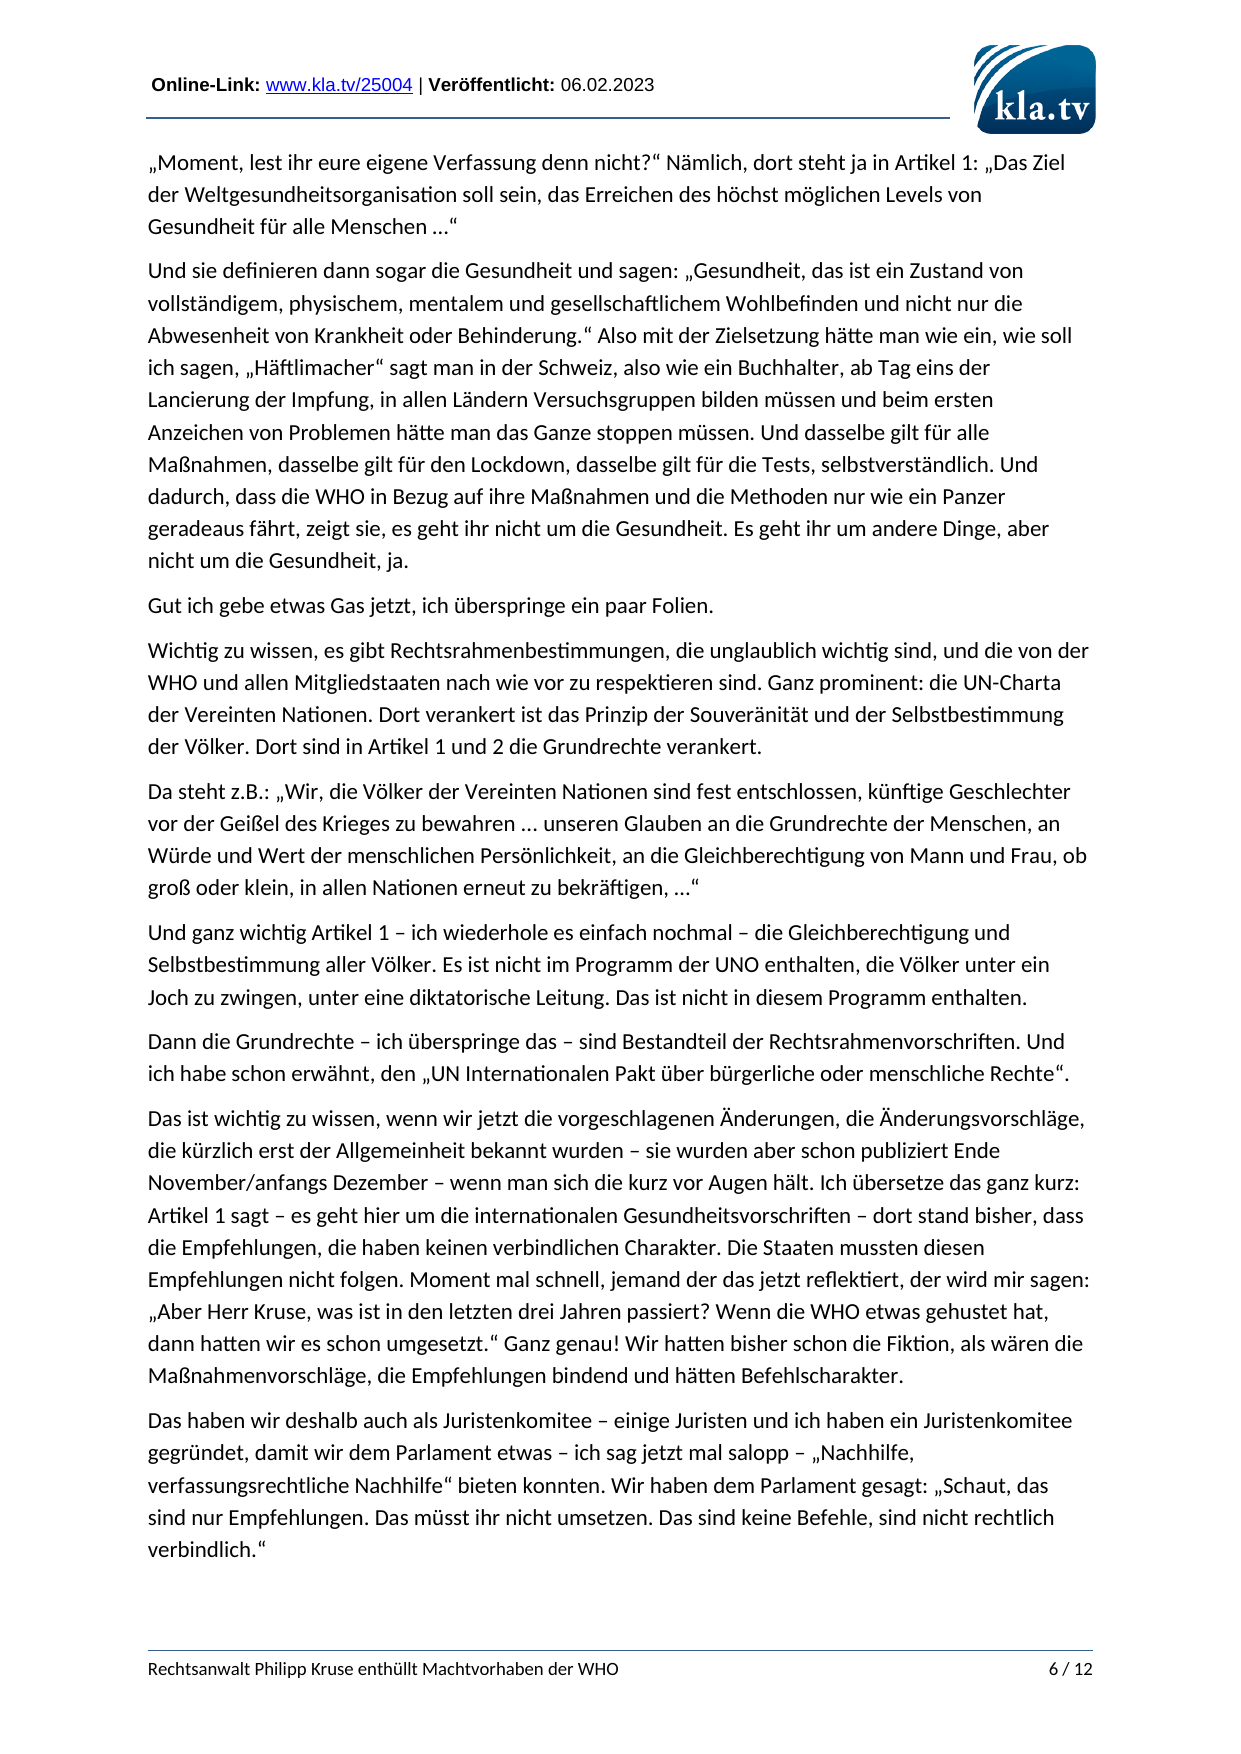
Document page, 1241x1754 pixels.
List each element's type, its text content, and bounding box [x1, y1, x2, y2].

picture [974, 45, 1096, 134]
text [148, 148, 1093, 240]
text Das haben wir deshalb auch als Juristenkomitee – einige Juristen und ich haben ein Juristenkomitee gegründet, damit wir dem Parlament etwas – ich sag jetzt mal salopp – „Nachhilfe, verfassungsrechtliche Nachhilfe“ bieten konnten. Wir haben dem Parlament gesagt: „Schaut, das sind nur Empfehlungen. Das müsst ihr nicht umsetzen. Das sind keine Befehle, sind nicht rechtlich verbindlich.“ [148, 1406, 1093, 1563]
text Wichtig zu wissen, es gibt Rechtsrahmenbestimmungen, die unglaublich wichtig sind, und die von der WHO und allen Mitgliedstaaten nach wie vor zu respektieren sind. Ganz prominent: die UN-Charta der Vereinten Nationen. Dort verankert ist das Prinzip der Souveränität und der Selbstbestimmung der Völker. Dort sind in Artikel 1 und 2 die Grundrechte verankert. [148, 636, 1093, 760]
text Und sie definieren dann sogar die Gesundheit und sagen: „Gesundheit, das ist ein Zustand von vollständigem, physischem, mentalem und gesellschaftlichem Wohlbefinden und nicht nur die Abwesenheit von Krankheit oder Behinderung.“ Also mit der Zielsetzung hätte man wie ein, wie soll ich sagen, „Häftlimacher“ sagt man in der Schweiz, also wie ein Buchhalter, ab Tag eins der Lancierung der Impfung, in allen Ländern Versuchsgruppen bilden müssen und beim ersten Anzeichen von Problemen hätte man das Ganze stoppen müssen. Und dasselbe gilt für alle Maßnahmen, dasselbe gilt für den Lockdown, dasselbe gilt für die Tests, selbstverständlich. Und dadurch, dass die WHO in Bezug auf ihre Maßnahmen und die Methoden nur wie ein Panzer geradeaus fährt, zeigt sie, es geht ihr nicht um die Gesundheit. Es geht ihr um andere Dinge, aber nicht um die Gesundheit, ja. [148, 257, 1093, 574]
picture [1084, 45, 1096, 56]
text Das ist wichtig zu wissen, wenn wir jetzt die vorgeschlagenen Änderungen, die Änderungsvorschläge, die kürzlich erst der Allgemeinheit bekannt wurden – sie wurden aber schon publiziert Ende November/anfangs Dezember – wenn man sich die kurz vor Augen hält. Ich übersetze das ganz kurz: Artikel 1 sagt – es geht hier um die internationalen Gesundheitsvorschriften – dort stand bisher, dass die Empfehlungen, die haben keinen verbindlichen Charakter. Die Staaten mussten diesen Empfehlungen nicht folgen. Moment mal schnell, jemand der das jetzt reflektiert, der wird mir sagen: „Aber Herr Kruse, was ist in den letzten drei Jahren passiert? Wenn die WHO etwas gehustet hat, dann hatten wir es schon umgesetzt.“ Ganz genau! Wir hatten bisher schon die Fiktion, als wären die Maßnahmenvorschläge, die Empfehlungen bindend und hätten Befehlscharakter. [148, 1104, 1093, 1390]
text Dann die Grundrechte – ich überspringe das – sind Bestandteil der Rechtsrahmenvorschriften. Und ich habe schon erwähnt, den „UN Internationalen Pakt über bürgerliche oder menschliche Rechte“. [148, 1027, 1093, 1087]
text Da steht z.B.: „Wir, die Völker der Vereinten Nationen sind fest entschlossen, künftige Geschlechter vor der Geißel des Krieges zu bewahren ... unseren Glauben an die Grundrechte der Menschen, an Würde und Wert der menschlichen Persönlichkeit, an die Gleichberechtigung von Mann und Frau, ob groß oder klein, in allen Nationen erneut zu bekräftigen, …“ [148, 777, 1093, 902]
text Und ganz wichtig Artikel 1 – ich wiederhole es einfach nochmal – die Gleichberechtigung und Selbstbestimmung aller Völker. Es ist nicht im Programm der UNO enthalten, die Völker unter ein Joch zu zwingen, unter eine diktatorische Leitung. Das ist nicht in diesem Programm enthalten. [148, 918, 1093, 1011]
text Gut ich gebe etwas Gas jetzt, ich überspringe ein paar Folien. [148, 591, 1093, 619]
